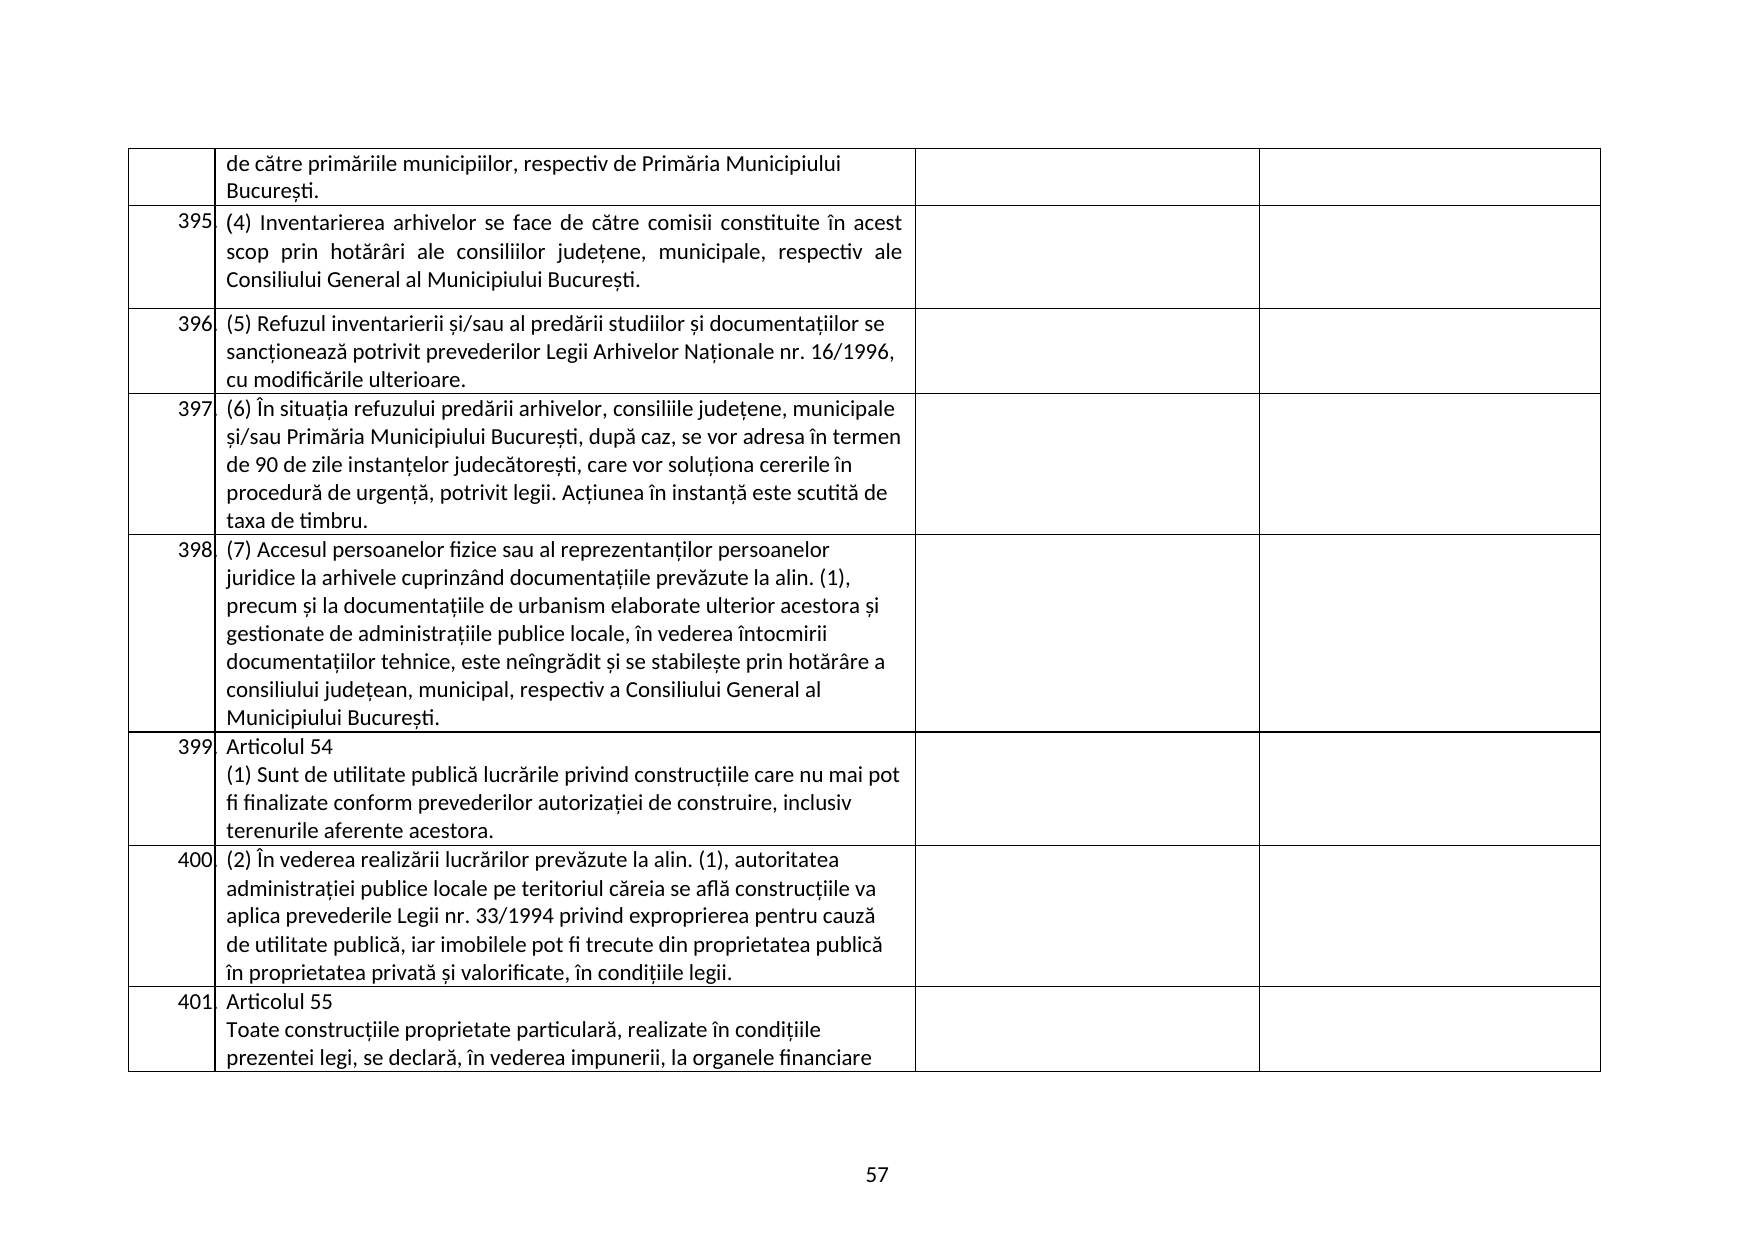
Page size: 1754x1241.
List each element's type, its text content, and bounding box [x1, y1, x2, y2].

table_cell [129, 846, 214, 986]
table_cell [1260, 535, 1600, 731]
table_cell [916, 206, 1259, 308]
table_cell [916, 846, 1259, 986]
table_cell [129, 535, 214, 731]
table_cell [129, 987, 214, 1071]
table_cell [916, 394, 1259, 534]
table_cell [916, 149, 1259, 205]
table_cell [1260, 206, 1600, 308]
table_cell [216, 987, 915, 1071]
table_cell (7) Accesul persoanelor fizice sau al reprezentanților persoanelor juridice la arhivele cuprinzând documentațiile prevăzute la alin. (1), precum și la documentațiile de urbanism elaborate ulterior acestora și gestionate de administrațiile publice locale, în vederea întocmirii documentațiilor tehnice, este neîngrădit și se stabilește prin hotărâre a consiliului județean, municipal, respectiv a Consiliului General al Municipiului București. [216, 535, 915, 731]
table_cell [129, 149, 214, 205]
table_cell [916, 733, 1259, 844]
table_cell [1260, 987, 1600, 1071]
table_cell (6) În situația refuzului predării arhivelor, consiliile județene, municipale și/sau Primăria Municipiului București, după caz, se vor adresa în termen de 90 de zile instanțelor judecătorești, care vor soluționa cererile în procedură de urgență, potrivit legii. Acțiunea în instanță este scutită de taxa de timbru. [216, 394, 915, 534]
table_cell [916, 987, 1259, 1071]
table_cell [1260, 309, 1600, 393]
table_cell [1260, 149, 1600, 205]
table_cell Articolul 54 (1) Sunt de utilitate publică lucrările privind construcțiile care nu mai pot fi finalizate conform prevederilor autorizației de construire, inclusiv terenurile aferente acestora. [216, 733, 915, 844]
table_cell (4) Inventarierea arhivelor se face de către comisii constituite în acest scop prin hotărâri ale consiliilor județene, municipale, respectiv ale Consiliului General al Municipiului București. [216, 206, 915, 308]
table_cell [916, 535, 1259, 731]
table_cell [916, 309, 1259, 393]
table_cell [129, 394, 214, 534]
table_cell (2) În vederea realizării lucrărilor prevăzute la alin. (1), autoritatea administrației publice locale pe teritoriul căreia se află construcțiile va aplica prevederile Legii nr. 33/1994 privind exproprierea pentru cauză de utilitate publică, iar imobilele pot fi trecute din proprietatea publică în proprietatea privată și valorificate, în condițiile legii. [216, 846, 915, 986]
table_cell [129, 206, 214, 308]
table_cell (5) Refuzul inventarierii și/sau al predării studiilor și documentațiilor se sancționează potrivit prevederilor Legii Arhivelor Naționale nr. 16/1996, cu modificările ulterioare. [216, 309, 915, 393]
table_cell [1260, 846, 1600, 986]
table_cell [216, 149, 915, 205]
table_cell [129, 733, 214, 844]
table_cell [1260, 394, 1600, 534]
table_cell [1260, 733, 1600, 844]
table_cell [129, 309, 214, 393]
